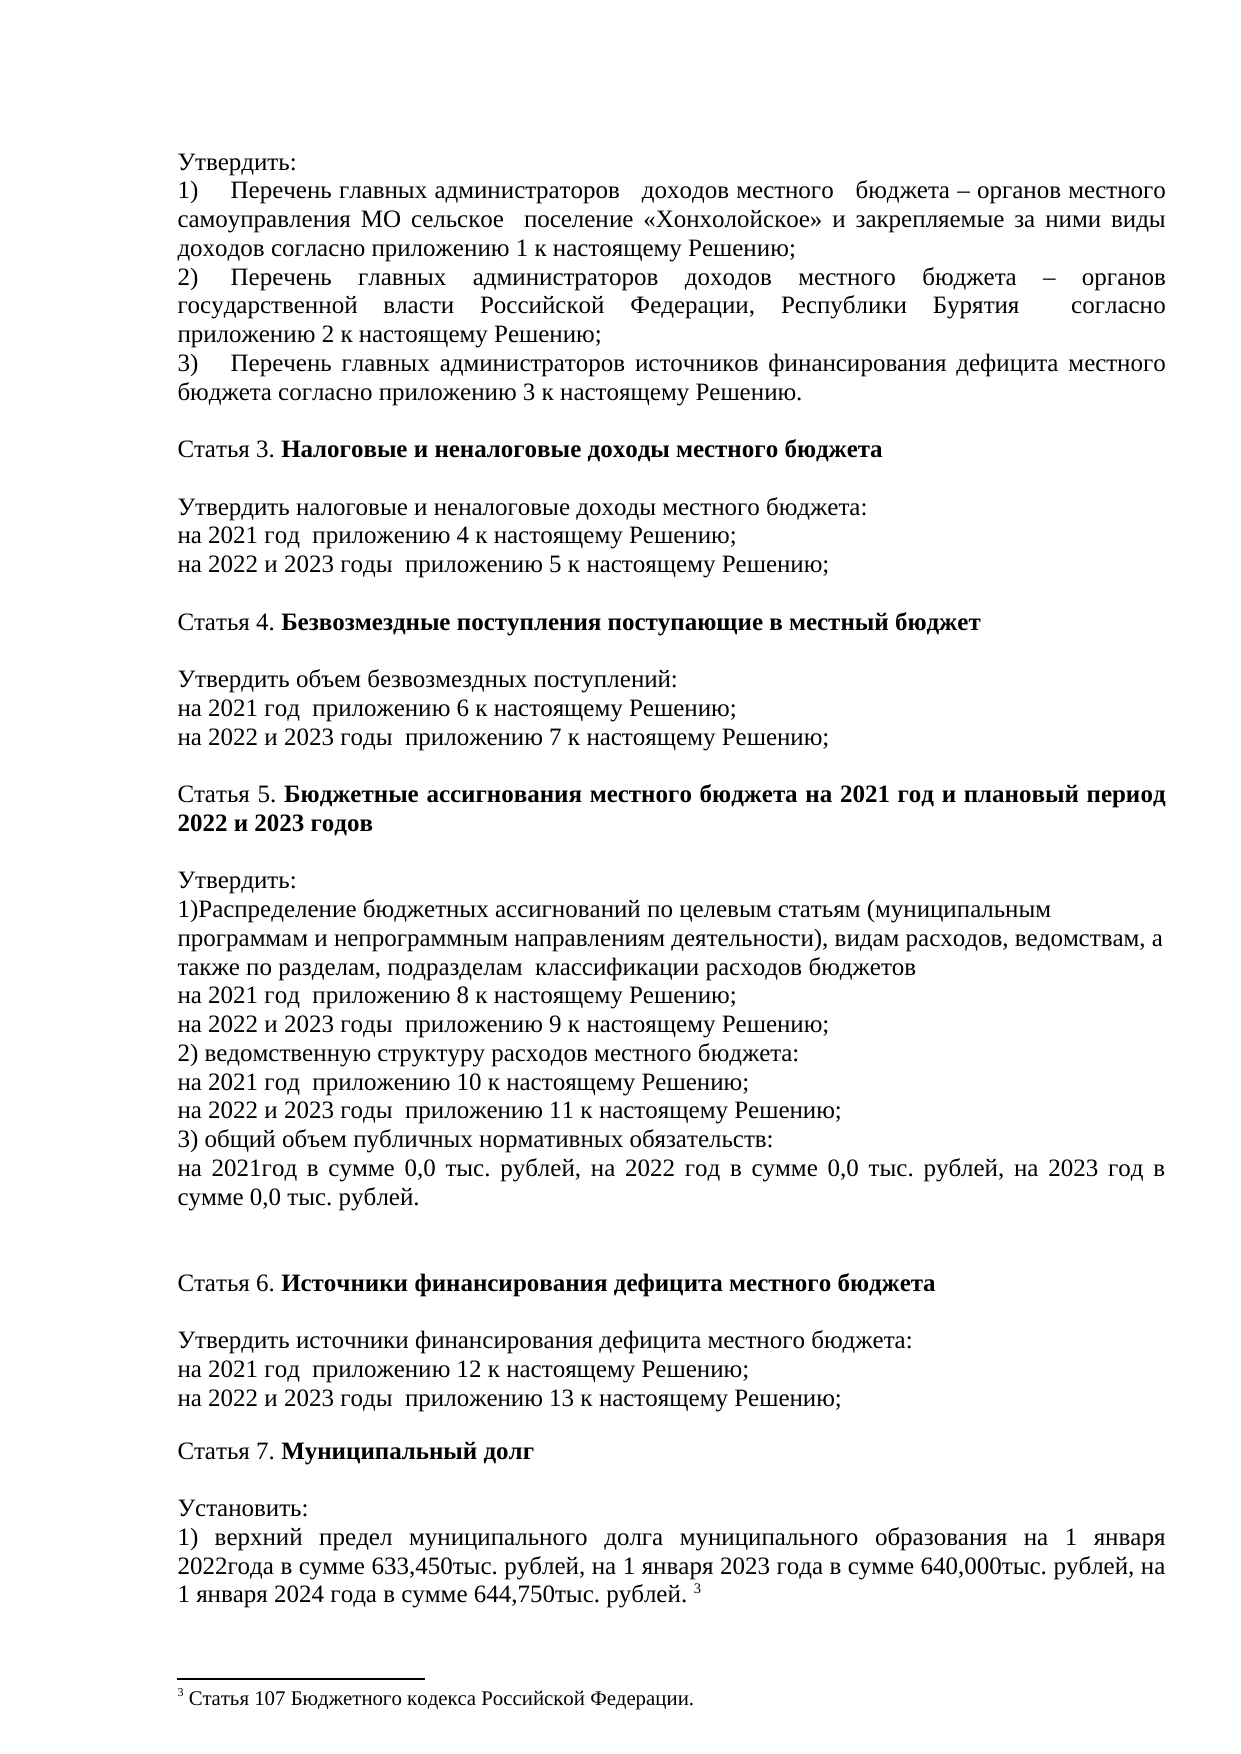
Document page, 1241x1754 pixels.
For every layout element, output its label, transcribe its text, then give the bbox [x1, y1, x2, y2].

text 1)Распределение бюджетных ассигнований по целевым статьям (муниципальным программам и непрограммным направлениям деятельности), видам расходов, ведомствам, а также по разделам, подразделам классификации расходов бюджетов [177, 894, 1167, 981]
text Утвердить объем безвозмездных поступлений: [177, 664, 1167, 693]
text на 2022 и 2023 годы приложению 7 к настоящему Решению; [177, 722, 1167, 751]
text 3) общий объем публичных нормативных обязательств: [177, 1124, 1167, 1153]
list Перечень главных администраторов источников финансирования дефицита местного бюджета согласно приложению 3 к настоящему Решению. [177, 348, 1167, 406]
text на 2021 год приложению 12 к настоящему Решению; [177, 1354, 1167, 1383]
text 2) ведомственную структуру расходов местного бюджета: [177, 1038, 1167, 1067]
text Утвердить источники финансирования дефицита местного бюджета: [177, 1326, 1167, 1354]
text на 2022 и 2023 годы приложению 13 к настоящему Решению; [177, 1383, 1167, 1412]
text на 2021 год приложению 6 к настоящему Решению; [177, 693, 1167, 722]
text Статья 4. Безвозмездные поступления поступающие в местный бюджет [177, 607, 1167, 636]
text на 2022 и 2023 годы приложению 5 к настоящему Решению; [177, 549, 1167, 578]
text Утвердить налоговые и неналоговые доходы местного бюджета: [177, 492, 1167, 521]
text на 2022 и 2023 годы приложению 9 к настоящему Решению; [177, 1009, 1167, 1038]
text Утвердить: [177, 866, 1167, 894]
text Статья 5. Бюджетные ассигнования местного бюджета на 2021 год и плановый период 2022 и 2023 годов [177, 779, 1167, 837]
text Статья 3. Налоговые и неналоговые доходы местного бюджета [177, 434, 1167, 463]
text 1) верхний предел муниципального долга муниципального образования на 1 января 2022года в сумме 633,450тыс. рублей, на 1 января 2023 года в сумме 640,000тыс. рублей, на 1 января 2024 года в сумме 644,750тыс. рублей. [177, 1522, 1167, 1608]
text Утвердить: [177, 147, 1167, 176]
text на 2021год в сумме 0,0 тыс. рублей, на 2022 год в сумме 0,0 тыс. рублей, на 2023 год в сумме 0,0 тыс. рублей. [177, 1153, 1167, 1211]
text Статья 6. Источники финансирования дефицита местного бюджета [177, 1268, 1167, 1297]
text на 2021 год приложению 10 к настоящему Решению; [177, 1067, 1167, 1096]
text на 2022 и 2023 годы приложению 11 к настоящему Решению; [177, 1096, 1167, 1124]
list Перечень главных администраторов доходов местного бюджета – органов местного самоуправления МО сельское поселение «Хонхолойское» и закрепляемые за ними виды доходов согласно приложению 1 к настоящему Решению; [177, 176, 1167, 262]
text на 2021 год приложению 8 к настоящему Решению; [177, 981, 1167, 1009]
text на 2021 год приложению 4 к настоящему Решению; [177, 521, 1167, 549]
text Установить: [177, 1493, 1167, 1522]
list Перечень главных администраторов доходов местного бюджета – органов государственной власти Российской Федерации, Республики Бурятия согласно приложению 2 к настоящему Решению; [177, 262, 1167, 348]
text Статья 7. Муниципальный долг [177, 1436, 1167, 1464]
